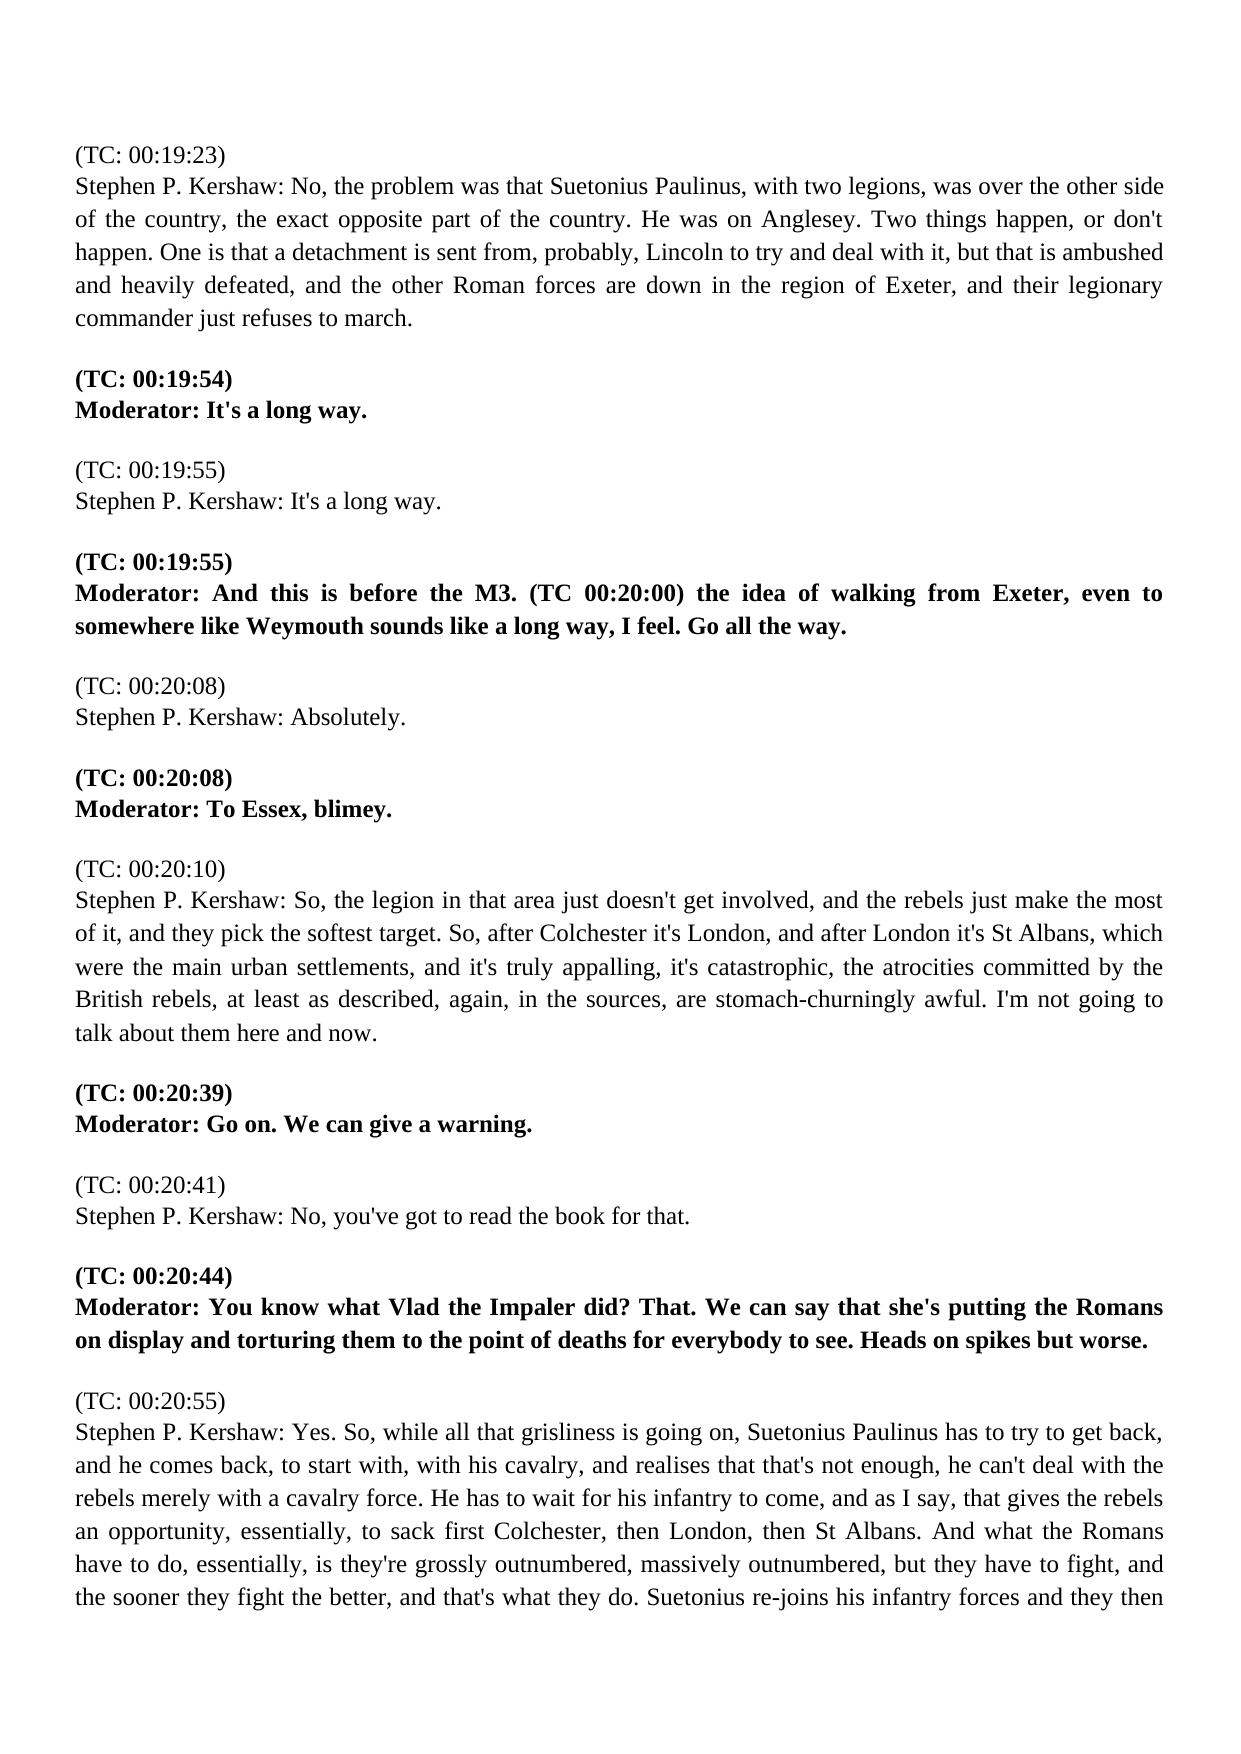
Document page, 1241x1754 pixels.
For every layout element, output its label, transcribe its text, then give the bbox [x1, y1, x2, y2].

text Moderator: And this is before the M3. (TC 00:20:00) the idea of walking from Exeter, even to somewhere like Weymouth sounds like a long way, I feel. Go all the way. [75, 578, 1165, 639]
text (TC: 00:20:39) [75, 1078, 1165, 1107]
text Moderator: Go on. We can give a warning. [75, 1109, 1165, 1138]
text Stephen P. Kershaw: No, you've got to read the book for that. [75, 1201, 1165, 1229]
text (TC: 00:20:55) [75, 1386, 1165, 1414]
text Stephen P. Kershaw: No, the problem was that Suetonius Paulinus, with two legions, was over the other side of the country, the exact opposite part of the country. He was on Anglesey. Two things happen, or don't happen. One is that a detachment is sent from, probably, Lincoln to try and deal with it, but that is ambushed and heavily defeated, and the other Roman forces are down in the region of Exeter, and their legionary commander just refuses to march. [75, 171, 1165, 332]
text Moderator: To Essex, blimey. [75, 794, 1165, 823]
text Moderator: It's a long way. [75, 395, 1165, 423]
text Stephen P. Kershaw: So, the legion in that area just doesn't get involved, and the rebels just make the most of it, and they pick the softest target. So, after Colchester it's London, and after London it's St Albans, which were the main urban settlements, and it's truly appalling, it's catastrophic, the atrocities committed by the British rebels, at least as described, again, in the sources, are stomach-churningly awful. I'm not going to talk about them here and now. [75, 886, 1165, 1046]
text (TC: 00:20:10) [75, 854, 1165, 883]
text (TC: 00:20:08) [75, 763, 1165, 792]
text Moderator: You know what Vlad the Impaler did? That. We can say that she's putting the Romans on display and torturing them to the point of deaths for everybody to see. Heads on spikes but worse. [75, 1292, 1165, 1354]
text (TC: 00:19:55) [75, 455, 1165, 484]
text (TC: 00:20:08) [75, 671, 1165, 700]
text Stephen P. Kershaw: It's a long way. [75, 486, 1165, 515]
text (TC: 00:19:54) [75, 364, 1165, 392]
text (TC: 00:19:23) [75, 140, 1165, 169]
text (TC: 00:19:55) [75, 547, 1165, 576]
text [75, 1417, 1165, 1611]
text (TC: 00:20:44) [75, 1261, 1165, 1290]
text Stephen P. Kershaw: Absolutely. [75, 702, 1165, 731]
text (TC: 00:20:41) [75, 1170, 1165, 1198]
